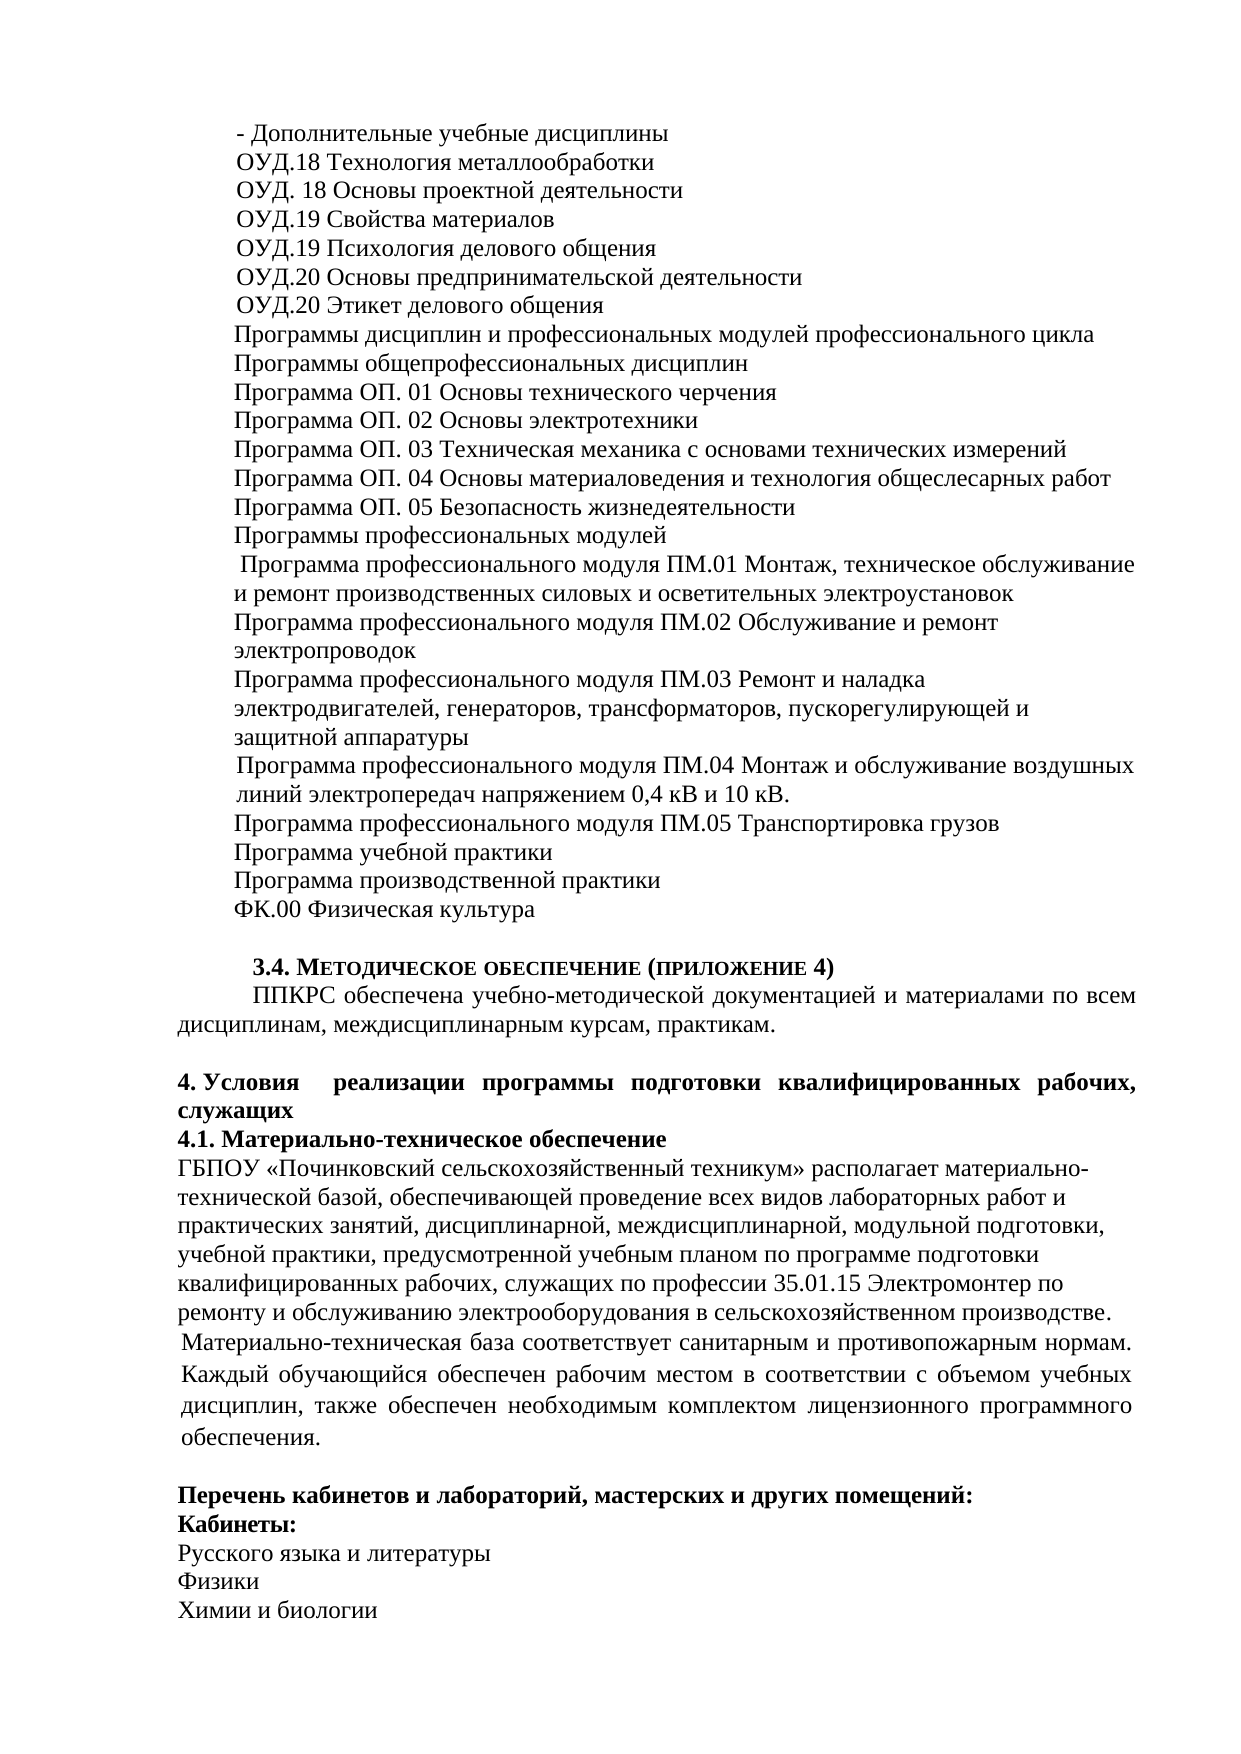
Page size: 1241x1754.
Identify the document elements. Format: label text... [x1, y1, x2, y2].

text ФК.00 Физическая культура [233, 894, 1137, 923]
text 4.1. Материально-техническое обеспечение [177, 1124, 1137, 1153]
text Программа учебной практики [233, 837, 1137, 866]
text Программа производственной практики [233, 866, 1137, 894]
text Программы профессиональных модулей [233, 521, 1137, 549]
text ОУД. 18 Основы проектной деятельности [177, 176, 1137, 204]
text Русского языка и литературы [177, 1538, 1137, 1566]
text Материально-техническая база соответствует санитарным и противопожарным нормам. Каждый обучающийся обеспечен рабочим местом в соответствии с объемом учебных дисциплин, также обеспечен необходимым комплектом лицензионного программного обеспечения. [181, 1326, 1133, 1451]
text Кабинеты: [177, 1509, 1137, 1538]
text ГБПОУ «Починковский сельскохозяйственный техникум» располагает материально-технической базой, обеспечивающей проведение всех видов лабораторных работ и практических занятий, дисциплинарной, междисциплинарной, модульной подготовки, учебной практики, предусмотренной учебным планом по программе подготовки квалифицированных рабочих, служащих по профессии 35.01.15 Электромонтер по ремонту и обслуживанию электрооборудования в сельскохозяйственном производстве. [177, 1153, 1137, 1326]
text ОУД.18 Технология металлообработки [177, 147, 1137, 176]
text Программа профессионального модуля ПМ.04 Монтаж и обслуживание воздушных линий электропередач напряжением 0,4 кВ и 10 кВ. [236, 751, 1137, 808]
text ППКРС обеспечена учебно-методической документацией и материалами по всем дисциплинам, междисциплинарным курсам, практикам. [177, 981, 1137, 1038]
text Программа профессионального модуля ПМ.03 Ремонт и наладка электродвигателей, генераторов, трансформаторов, пускорегулирующей и защитной аппаратуры [233, 664, 1137, 751]
text ОУД.20 Основы предпринимательской деятельности [177, 262, 1137, 291]
text Программа ОП. 01 Основы технического черчения [233, 377, 1137, 406]
text Программа профессионального модуля ПМ.02 Обслуживание и ремонт электропроводок [233, 607, 1137, 664]
text ОУД.19 Свойства материалов [177, 204, 1137, 233]
text ОУД.19 Психология делового общения [177, 233, 1137, 262]
text 4. Условия реализации программы подготовки квалифицированных рабочих, служащих [177, 1067, 1137, 1124]
text Перечень кабинетов и лабораторий, мастерских и других помещений: [177, 1480, 1137, 1509]
text Программа ОП. 05 Безопасность жизнедеятельности [233, 492, 1137, 521]
text 3.4. Методическое обеспечение (приложение 4) [177, 952, 1137, 981]
text Программа ОП. 02 Основы электротехники [233, 406, 1137, 434]
text Программа профессионального модуля ПМ.01 Монтаж, техническое обслуживание и ремонт производственных силовых и осветительных электроустановок [233, 549, 1137, 607]
text Программы дисциплин и профессиональных модулей профессионального цикла [233, 319, 1137, 348]
text Физики [177, 1566, 1137, 1595]
text Программа ОП. 04 Основы материаловедения и технология общеслесарных работ [233, 463, 1137, 492]
text Химии и биологии [177, 1595, 1137, 1624]
text Программа профессионального модуля ПМ.05 Транспортировка грузов [233, 808, 1137, 837]
text - Дополнительные учебные дисциплины [177, 118, 1137, 147]
text Программа ОП. 03 Техническая механика с основами технических измерений [233, 434, 1137, 463]
text Программы общепрофессиональных дисциплин [233, 348, 1137, 377]
text ОУД.20 Этикет делового общения [177, 291, 1137, 319]
